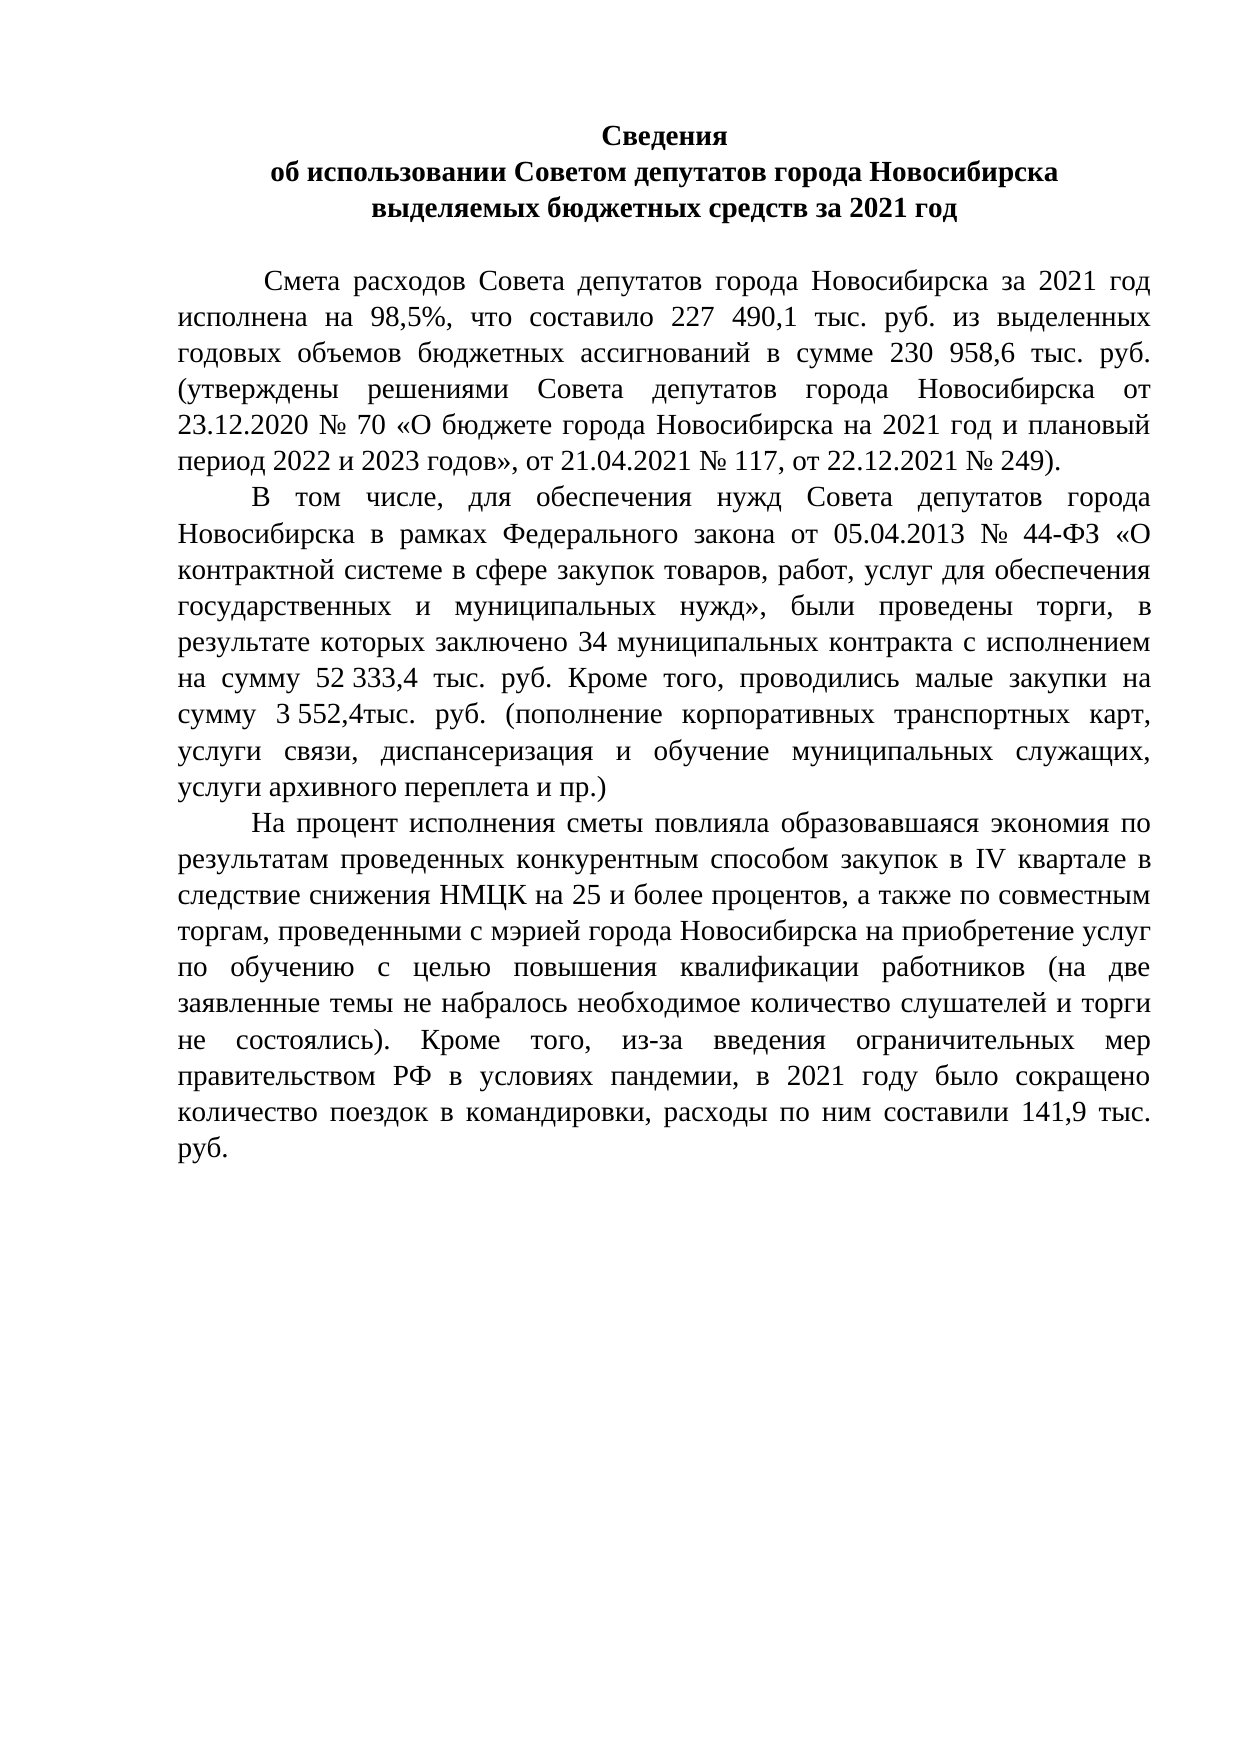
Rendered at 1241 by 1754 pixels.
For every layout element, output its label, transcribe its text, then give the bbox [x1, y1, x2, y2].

text Сведения [177, 118, 1152, 152]
text выделяемых бюджетных средств за 2021 год [177, 190, 1152, 224]
text На процент исполнения сметы повлияла образовавшаяся экономия по результатам проведенных конкурентным способом закупок в IV квартале в следствие снижения НМЦК на 25 и более процентов, а также по совместным торгам, проведенными с мэрией города Новосибирска на приобретение услуг по обучению с целью повышения квалификации работников (на две заявленные темы не набралось необходимое количество слушателей и торги не состоялись). Кроме того, из-за введения ограничительных мер правительством РФ в условиях пандемии, в 2021 году было сокращено количество поездок в командировки, расходы по ним составили 141,9 тыс. руб. [177, 805, 1152, 1164]
text об использовании Советом депутатов города Новосибирска [177, 154, 1152, 188]
text В том числе, для обеспечения нужд Совета депутатов города Новосибирска в рамках Федерального закона от 05.04.2013 № 44-ФЗ «О контрактной системе в сфере закупок товаров, работ, услуг для обеспечения государственных и муниципальных нужд», были проведены торги, в результате которых заключено 34 муниципальных контракта с исполнением на сумму 52 333,4 тыс. руб. Кроме того, проводились малые закупки на сумму 3 552,4тыс. руб. (пополнение корпоративных транспортных карт, услуги связи, диспансеризация и обучение муниципальных служащих, услуги архивного переплета и пр.) [177, 479, 1152, 802]
text Смета расходов Совета депутатов города Новосибирска за 2021 год исполнена на 98,5%, что составило 227 490,1 тыс. руб. из выделенных годовых объемов бюджетных ассигнований в сумме 230 958,6 тыс. руб. (утверждены решениями Совета депутатов города Новосибирска от 23.12.2020 № 70 «О бюджете города Новосибирска на 2021 год и плановый период 2022 и 2023 годов», от 21.04.2021 № 117, от 22.12.2021 № 249). [177, 263, 1152, 477]
